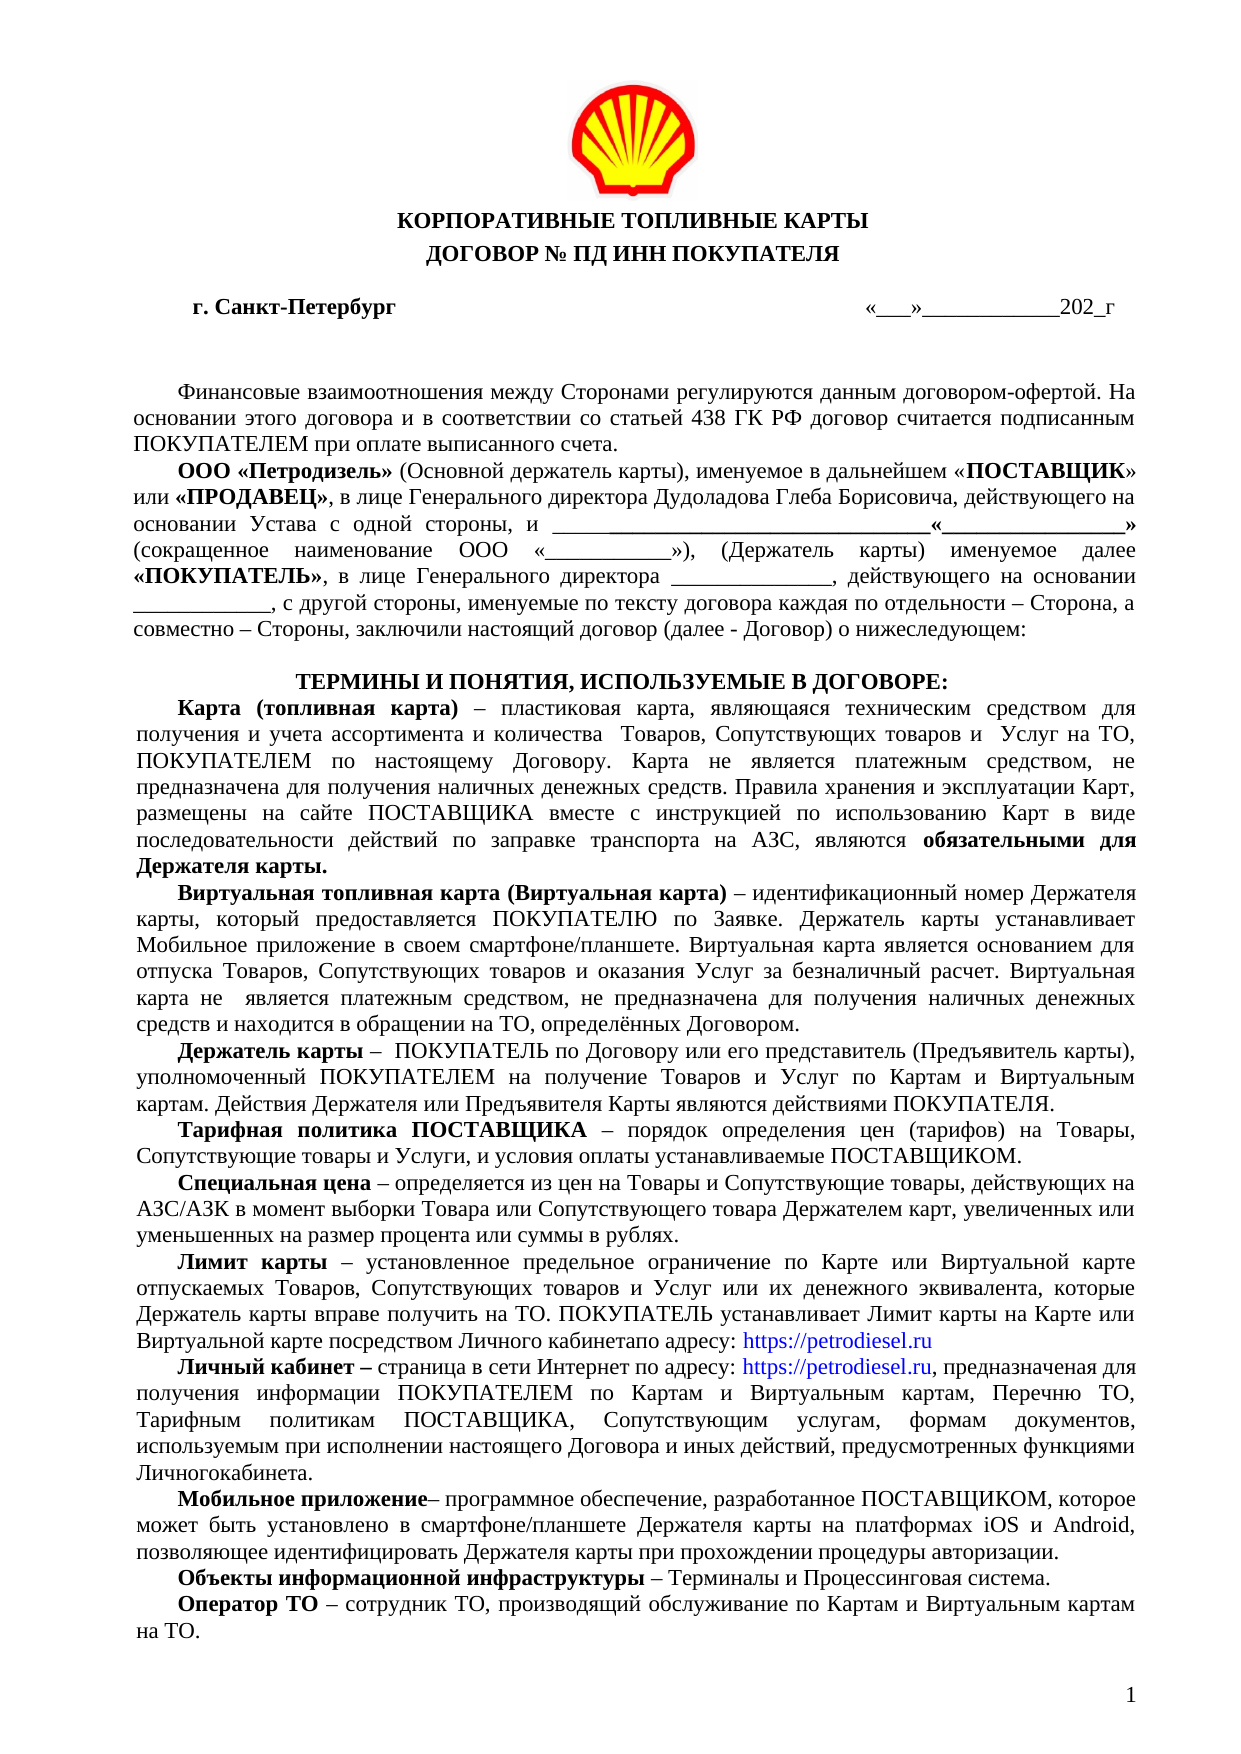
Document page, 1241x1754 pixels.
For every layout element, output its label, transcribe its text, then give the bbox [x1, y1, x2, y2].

text Объекты информационной инфраструктуры – Терминалы и Процессинговая система. [103, 1564, 1137, 1590]
text Карта (топливная карта) – пластиковая карта, являющаяся техническим средством для получения и учета ассортимента и количества Товаров, Сопутствующих товаров и Услуг на ТО, ПОКУПАТЕЛЕМ по настоящему Договору. Карта не является платежным средством, не предназначена для получения наличных денежных средств. Правила хранения и эксплуатации Карт, размещены на сайте ПОСТАВЩИКА вместе с инструкцией по использованию Карт в виде последовательности действий по заправке транспорта на АЗС, являются обязательными для Держателя карты. [136, 694, 1137, 878]
text Держатель карты – ПОКУПАТЕЛЬ по Договору или его представитель (Предъявитель карты), уполномоченный ПОКУПАТЕЛЕМ на получение Товаров и Услуг по Картам и Виртуальным картам. Действия Держателя или Предъявителя Карты являются действиями ПОКУПАТЕЛЯ. [136, 1037, 1137, 1116]
text КОРПОРАТИВНЫЕ ТОПЛИВНЫЕ КАРТЫ [311, 207, 954, 234]
picture [567, 80, 699, 201]
text Тарифная политика ПОСТАВЩИКА – порядок определения цен (тарифов) на Товары, Сопутствующие товары и Услуги, и условия оплаты устанавливаемые ПОСТАВЩИКОМ. [136, 1116, 1137, 1169]
text Лимит карты – установленное предельное ограничение по Карте или Виртуальной карте отпускаемых Товаров, Сопутствующих товаров и Услуг или их денежного эквивалента, которые Держатель карты вправе получить на ТО. ПОКУПАТЕЛЬ устанавливает Лимит карты на Карте или Виртуальной карте посредством Личного кабинетапо адресу: https://petrodiesel.ru [136, 1248, 1137, 1353]
text Финансовые взаимоотношения между Сторонами регулируются данным договором-офертой. На основании этого договора и в соответствии со статьей 438 ГК РФ договор считается подписанным ПОКУПАТЕЛЕМ при оплате выписанного счета. [133, 378, 1137, 457]
text Виртуальная топливная карта (Виртуальная карта) – идентификационный номер Держателя карты, который предоставляется ПОКУПАТЕЛЮ по Заявке. Держатель карты устанавливает Мобильное приложение в своем смартфоне/планшете. Виртуальная карта является основанием для отпуска Товаров, Сопутствующих товаров и оказания Услуг за безналичный расчет. Виртуальная карта не является платежным средством, не предназначена для получения наличных денежных средств и находится в обращении на ТО, определённых Договором. [136, 878, 1137, 1037]
text ТЕРМИНЫ И ПОНЯТИЯ, ИСПОЛЬЗУЕМЫЕ В ДОГОВОРЕ: [107, 668, 1137, 694]
text Мобильное приложение– программное обеспечение, разработанное ПОСТАВЩИКОМ, которое может быть установлено в смартфоне/планшете Держателя карты на платформах iOS и Android, позволяющее идентифицировать Держателя карты при прохождении процедуры авторизации. [136, 1485, 1137, 1564]
text ООО «Петродизель» (Основной держатель карты), именуемое в дальнейшем «ПОСТАВЩИК» или «ПРОДАВЕЦ», в лице Генерального директора Дудоладова Глеба Борисовича, действующего на основании Устава с одной стороны, и _________________________________«________________» (сокращенное наименование ООО «___________»), (Держатель карты) именуемое далее «ПОКУПАТЕЛЬ», в лице Генерального директора ______________, действующего на основании ____________, с другой стороны, именуемые по тексту договора каждая по отдельности – Сторона, а совместно – Стороны, заключили настоящий договор (далее - Договор) о нижеследующем: [133, 457, 1137, 641]
text Оператор ТО – сотрудник ТО, производящий обслуживание по Картам и Виртуальным картам на ТО. [136, 1590, 1137, 1643]
text Личный кабинет – страница в сети Интернет по адресу: https://petrodiesel.ru, предназначеная для получения информации ПОКУПАТЕЛЕМ по Картам и Виртуальным картам, Перечню ТО, Тарифным политикам ПОСТАВЩИКА, Сопутствующим услугам, формам документов, используемым при исполнении настоящего Договора и иных действий, предусмотренных функциями Личногокабинета. [136, 1353, 1137, 1485]
table_header г. Санкт-Петербург [160, 294, 668, 322]
text Специальная цена – определяется из цен на Товары и Сопутствующие товары, действующих на АЗС/АЗК в момент выборки Товара или Сопутствующего товара Держателем карт, увеличенных или уменьшенных на размер процента или суммы в рублях. [136, 1169, 1137, 1248]
text ДОГОВОР № ПД ИНН ПОКУПАТЕЛЯ [311, 241, 954, 267]
table_header «___»____________202_г [669, 294, 1141, 322]
